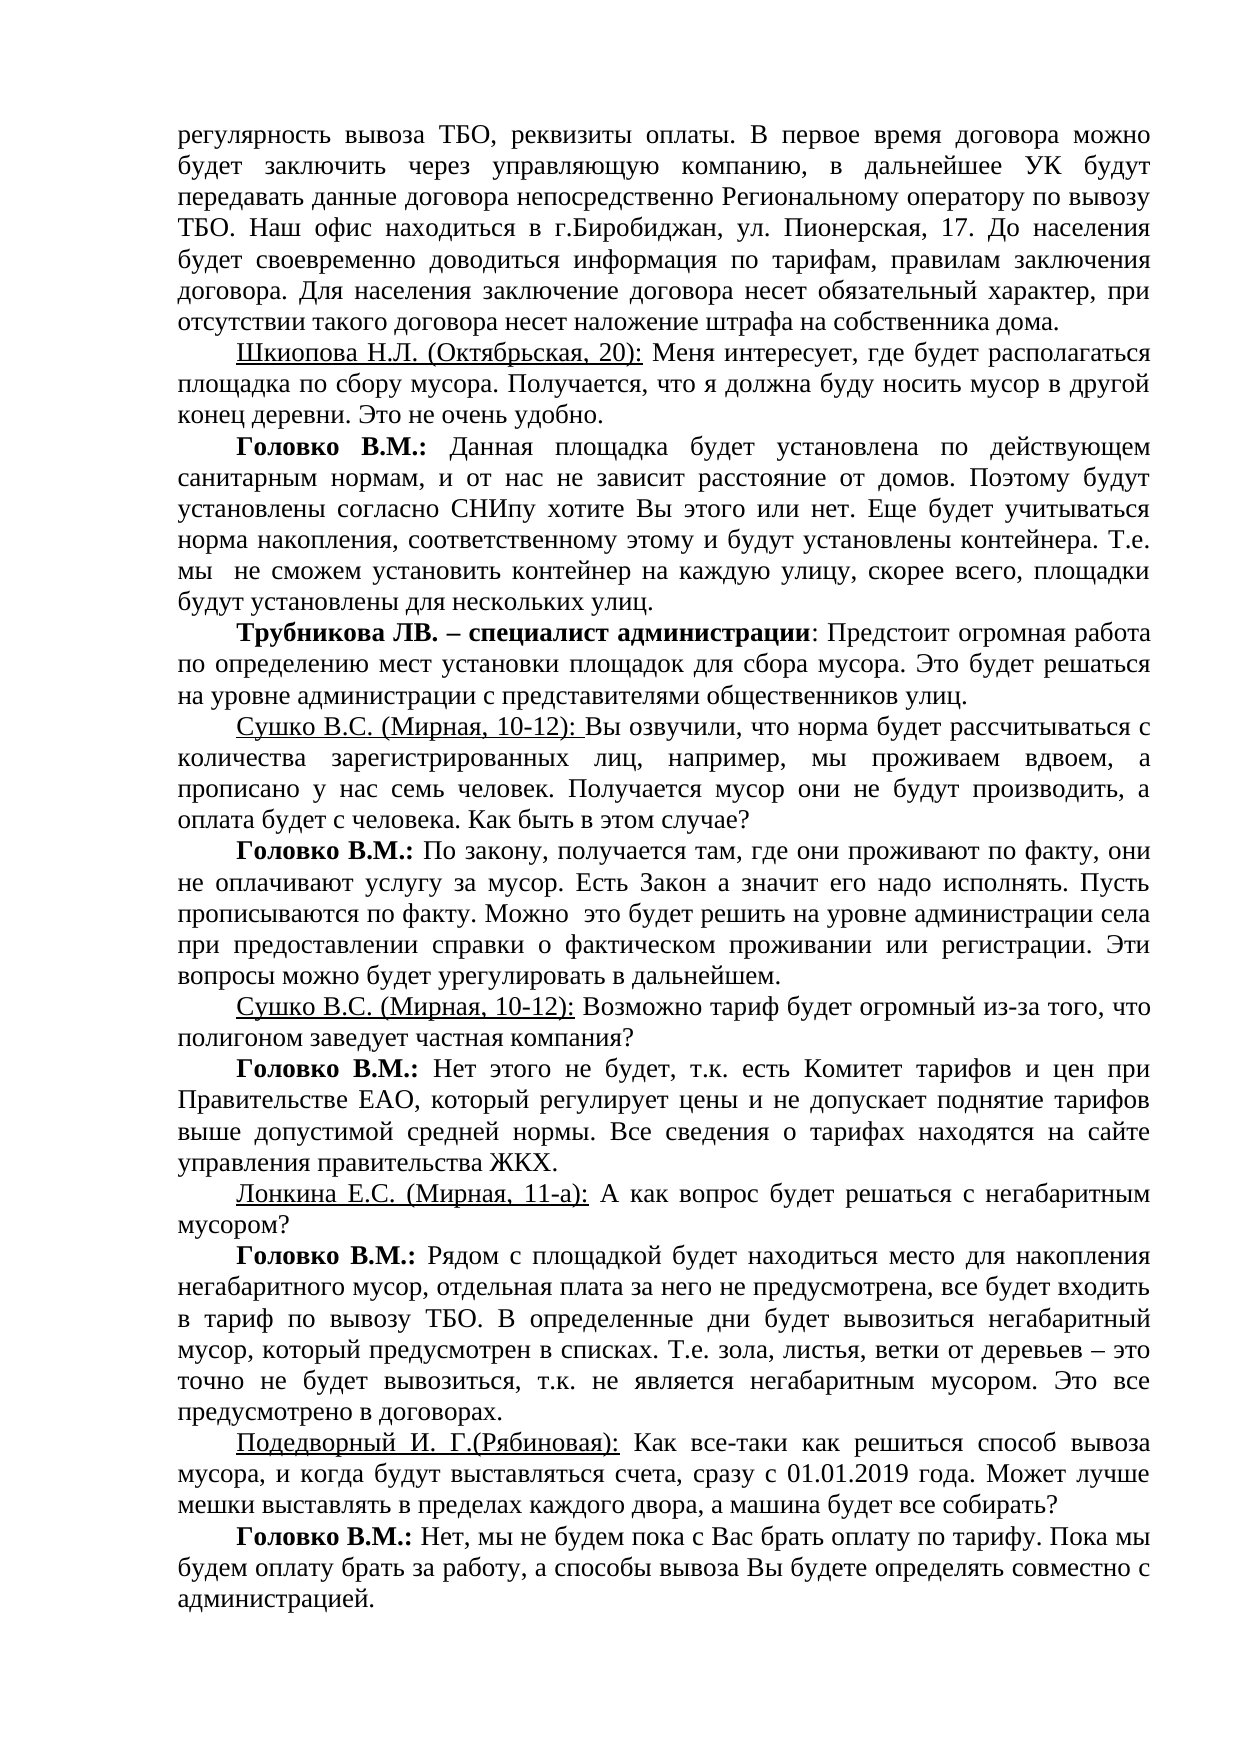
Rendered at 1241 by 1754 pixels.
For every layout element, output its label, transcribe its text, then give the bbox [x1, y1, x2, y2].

text Трубникова ЛВ. – специалист администрации: Предстоит огромная работа по определению мест установки площадок для сбора мусора. Это будет решаться на уровне администрации с представителями общественников улиц. [177, 616, 1152, 710]
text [177, 118, 1152, 336]
text Сушко В.С. (Мирная, 10-12): Возможно тариф будет огромный из-за того, что полигоном заведует частная компания? [177, 990, 1152, 1052]
text Шкиопова Н.Л. (Октябрьская, 20): Меня интересует, где будет располагаться площадка по сбору мусора. Получается, что я должна буду носить мусор в другой конец деревни. Это не очень удобно. [177, 336, 1152, 429]
text Лонкина Е.С. (Мирная, 11-а): А как вопрос будет решаться с негабаритным мусором? [177, 1177, 1152, 1239]
text Головко В.М.: Нет, мы не будем пока с Вас брать оплату по тарифу. Пока мы будем оплату брать за работу, а способы вывоза Вы будете определять совместно с администрацией. [177, 1520, 1152, 1613]
text Головко В.М.: Нет этого не будет, т.к. есть Комитет тарифов и цен при Правительстве ЕАО, который регулирует цены и не допускает поднятие тарифов выше допустимой средней нормы. Все сведения о тарифах находятся на сайте управления правительства ЖКХ. [177, 1052, 1152, 1177]
text Головко В.М.: Рядом с площадкой будет находиться место для накопления негабаритного мусор, отдельная плата за него не предусмотрена, все будет входить в тариф по вывозу ТБО. В определенные дни будет вывозиться негабаритный мусор, который предусмотрен в списках. Т.е. зола, листья, ветки от деревьев – это точно не будет вывозиться, т.к. не является негабаритным мусором. Это все предусмотрено в договорах. [177, 1239, 1152, 1426]
text Головко В.М.: Данная площадка будет установлена по действующем санитарным нормам, и от нас не зависит расстояние от домов. Поэтому будут установлены согласно СНИпу хотите Вы этого или нет. Еще будет учитываться норма накопления, соответственному этому и будут установлены контейнера. Т.е. мы не сможем установить контейнер на каждую улицу, скорее всего, площадки будут установлены для нескольких улиц. [177, 429, 1152, 616]
text Сушко В.С. (Мирная, 10-12): Вы озвучили, что норма будет рассчитываться с количества зарегистрированных лиц, например, мы проживаем вдвоем, а прописано у нас семь человек. Получается мусор они не будут производить, а оплата будет с человека. Как быть в этом случае? [177, 710, 1152, 834]
text Головко В.М.: По закону, получается там, где они проживают по факту, они не оплачивают услугу за мусор. Есть Закон а значит его надо исполнять. Пусть прописываются по факту. Можно это будет решить на уровне администрации села при предоставлении справки о фактическом проживании или регистрации. Эти вопросы можно будет урегулировать в дальнейшем. [177, 834, 1152, 990]
text Подедворный И. Г.(Рябиновая): Как все-таки как решиться способ вывоза мусора, и когда будут выставляться счета, сразу с 01.01.2019 года. Может лучше мешки выставлять в пределах каждого двора, а машина будет все собирать? [177, 1426, 1152, 1520]
